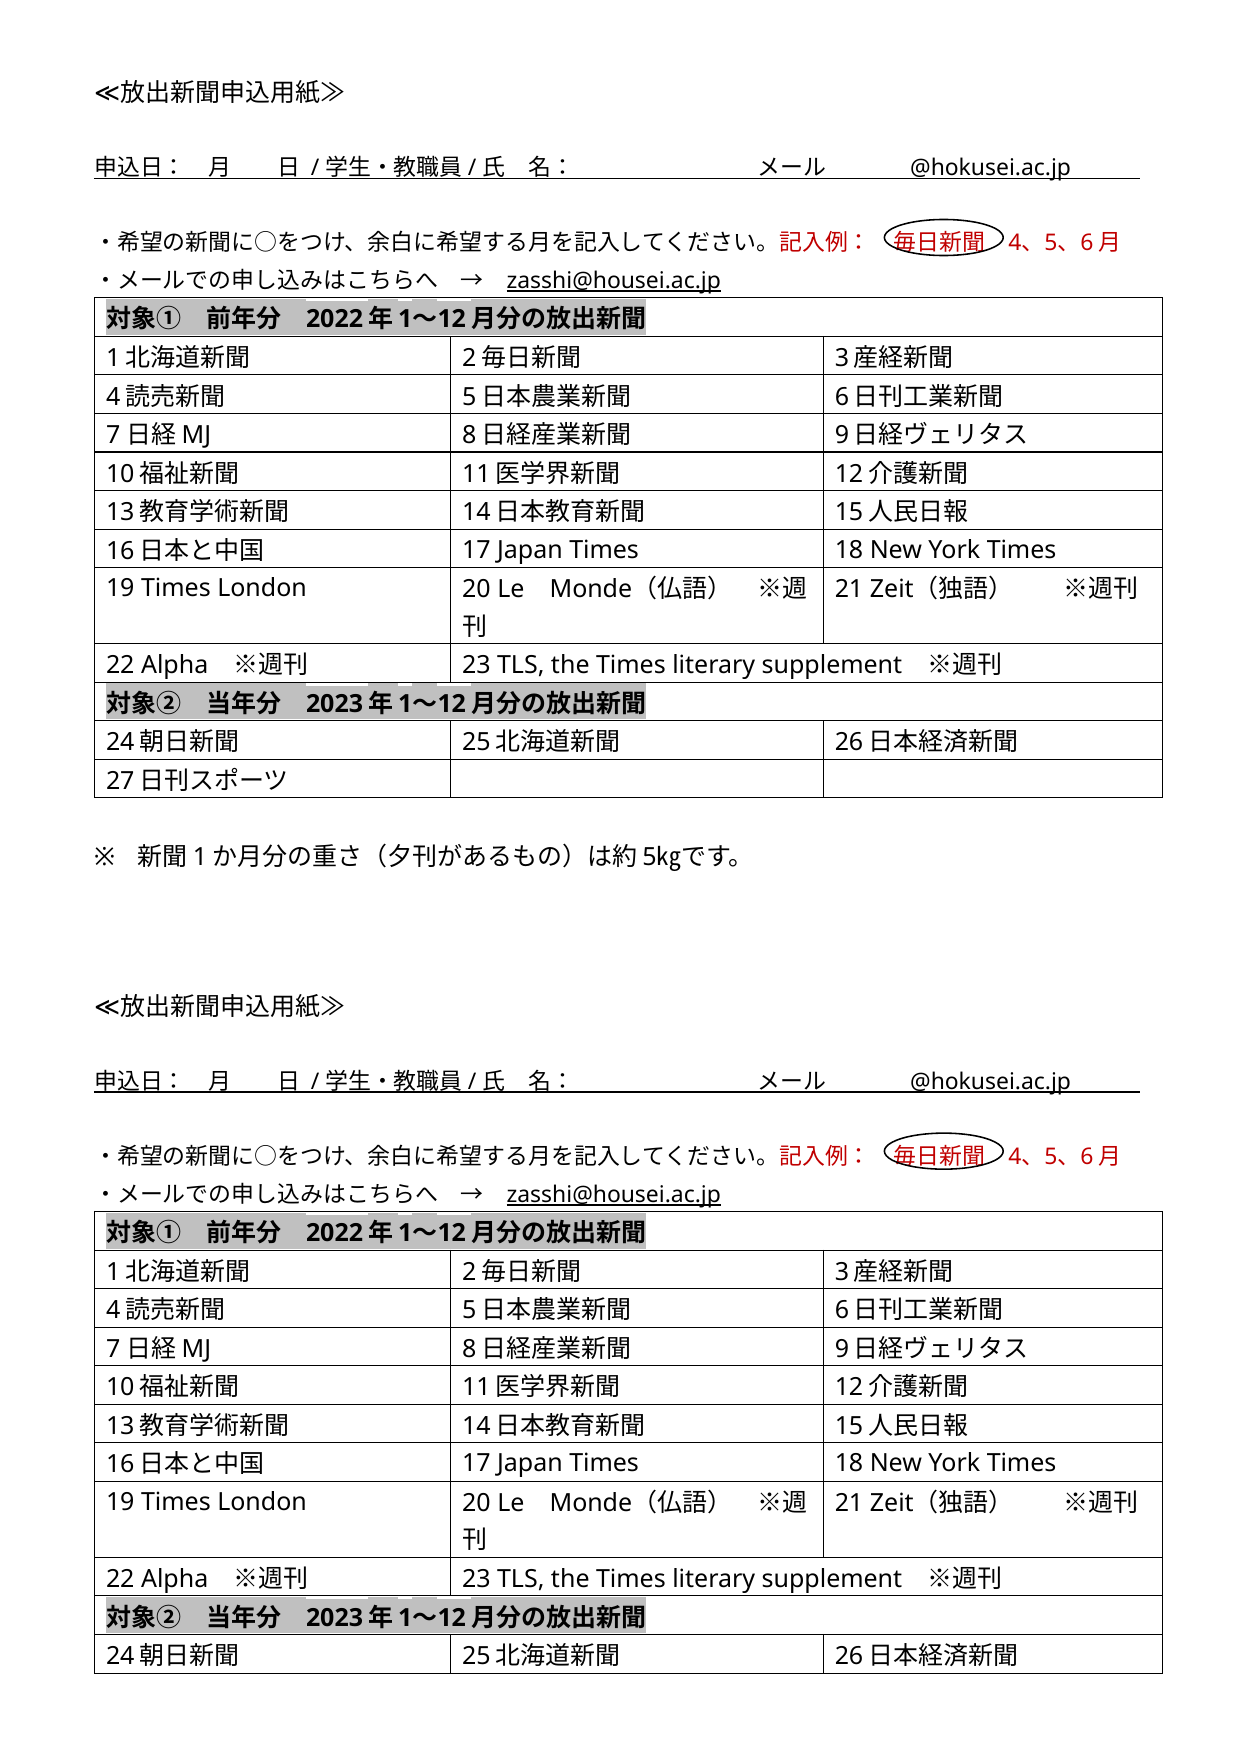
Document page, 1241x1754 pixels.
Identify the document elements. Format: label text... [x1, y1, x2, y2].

table_cell 8日経産業新聞 [451, 1328, 823, 1365]
table_cell 12介護新聞 [824, 1366, 1162, 1404]
table_cell 14日本教育新聞 [451, 491, 823, 528]
table_cell 17 Japan Times [451, 1443, 823, 1481]
table_cell 5日本農業新聞 [451, 1289, 823, 1327]
table_header 対象① 前年分 2022年1～12月分の放出新聞 [95, 1212, 1162, 1249]
table_cell 7 日経MJ [95, 1328, 450, 1365]
text 申込日： 月 日 / 学生・教職員 / 氏 名： メール @hokusei.ac.jp [94, 1061, 1162, 1098]
table_cell 3産経新聞 [824, 337, 1162, 374]
text ≪放出新聞申込用紙≫ [94, 72, 1162, 110]
table_cell 24朝日新聞 [95, 1635, 450, 1672]
table_cell 15人民日報 [824, 491, 1162, 528]
table_cell [824, 760, 1162, 797]
text ・希望の新聞に○をつけ、余白に希望する月を記入してください。記入例： 毎日新聞 4、5、6月 [94, 222, 1162, 260]
table_cell 21 Zeit（独語） ※週刊 [824, 1482, 1162, 1557]
table_cell 13教育学術新聞 [95, 1405, 450, 1442]
table_cell 26日本経済新聞 [824, 1635, 1162, 1672]
text ・希望の新聞に○をつけ、余白に希望する月を記入してください。記入例： 毎日新聞 4、5、6月 [94, 1136, 1162, 1173]
table_cell 8日経産業新聞 [451, 414, 823, 451]
text ・メールでの申し込みはこちらへ → zasshi@housei.ac.jp [94, 260, 1162, 297]
table_cell 14日本教育新聞 [451, 1405, 823, 1442]
table_cell 18 New York Times [824, 1443, 1162, 1481]
table_cell 25北海道新聞 [451, 1635, 823, 1672]
table_cell 26日本経済新聞 [824, 721, 1162, 759]
table_cell 18 New York Times [824, 530, 1162, 567]
table_cell 1北海道新聞 [95, 337, 450, 374]
table_cell 対象② 当年分 2023年1～12月分の放出新聞 [95, 683, 1162, 720]
table_cell 23 TLS, the Times literary supplement ※週刊 [451, 644, 1162, 682]
table_cell 2毎日新聞 [451, 1251, 823, 1288]
table_cell 24朝日新聞 [95, 721, 450, 759]
table_cell 11医学界新聞 [451, 1366, 823, 1404]
table_cell 21 Zeit（独語） ※週刊 [824, 568, 1162, 643]
table_cell 3産経新聞 [824, 1251, 1162, 1288]
table_cell 9日経ヴェリタス [824, 1328, 1162, 1365]
table_cell 対象② 当年分 2023年1～12月分の放出新聞 [95, 1596, 1162, 1634]
list 新聞1か月分の重さ（夕刊があるもの）は約5㎏です。 [94, 836, 1162, 873]
text ≪放出新聞申込用紙≫ [94, 986, 1162, 1023]
table_cell 19 Times London [95, 1482, 450, 1557]
table_header 対象① 前年分 2022年1～12月分の放出新聞 [95, 298, 1162, 336]
table_cell 27日刊スポーツ [95, 760, 450, 797]
table_cell 16日本と中国 [95, 530, 450, 567]
table_cell 7 日経MJ [95, 414, 450, 451]
table_cell 13教育学術新聞 [95, 491, 450, 528]
table_cell 16日本と中国 [95, 1443, 450, 1481]
table_cell 17 Japan Times [451, 530, 823, 567]
table_cell 22 Alpha ※週刊 [95, 644, 450, 682]
table_cell 11医学界新聞 [451, 453, 823, 490]
table_cell 19 Times London [95, 568, 450, 643]
table_cell 20 Le Monde（仏語） ※週刊 [451, 1482, 823, 1557]
table_cell 15人民日報 [824, 1405, 1162, 1442]
table_cell 6日刊工業新聞 [824, 1289, 1162, 1327]
text ・メールでの申し込みはこちらへ → zasshi@housei.ac.jp [94, 1173, 1162, 1211]
table_cell 10福祉新聞 [95, 1366, 450, 1404]
table_cell 1北海道新聞 [95, 1251, 450, 1288]
text 申込日： 月 日 / 学生・教職員 / 氏 名： メール @hokusei.ac.jp [94, 147, 1162, 185]
table_cell 25北海道新聞 [451, 721, 823, 759]
table_cell 4読売新聞 [95, 375, 450, 413]
table_cell 10福祉新聞 [95, 453, 450, 490]
table_cell 4読売新聞 [95, 1289, 450, 1327]
table_cell 6日刊工業新聞 [824, 375, 1162, 413]
table_cell [451, 760, 823, 797]
table_cell 23 TLS, the Times literary supplement ※週刊 [451, 1558, 1162, 1595]
table_cell 2毎日新聞 [451, 337, 823, 374]
table_cell 9日経ヴェリタス [824, 414, 1162, 451]
table_cell 5日本農業新聞 [451, 375, 823, 413]
table_cell 22 Alpha ※週刊 [95, 1558, 450, 1595]
table_cell 12介護新聞 [824, 453, 1162, 490]
table_cell 20 Le Monde（仏語） ※週刊 [451, 568, 823, 643]
